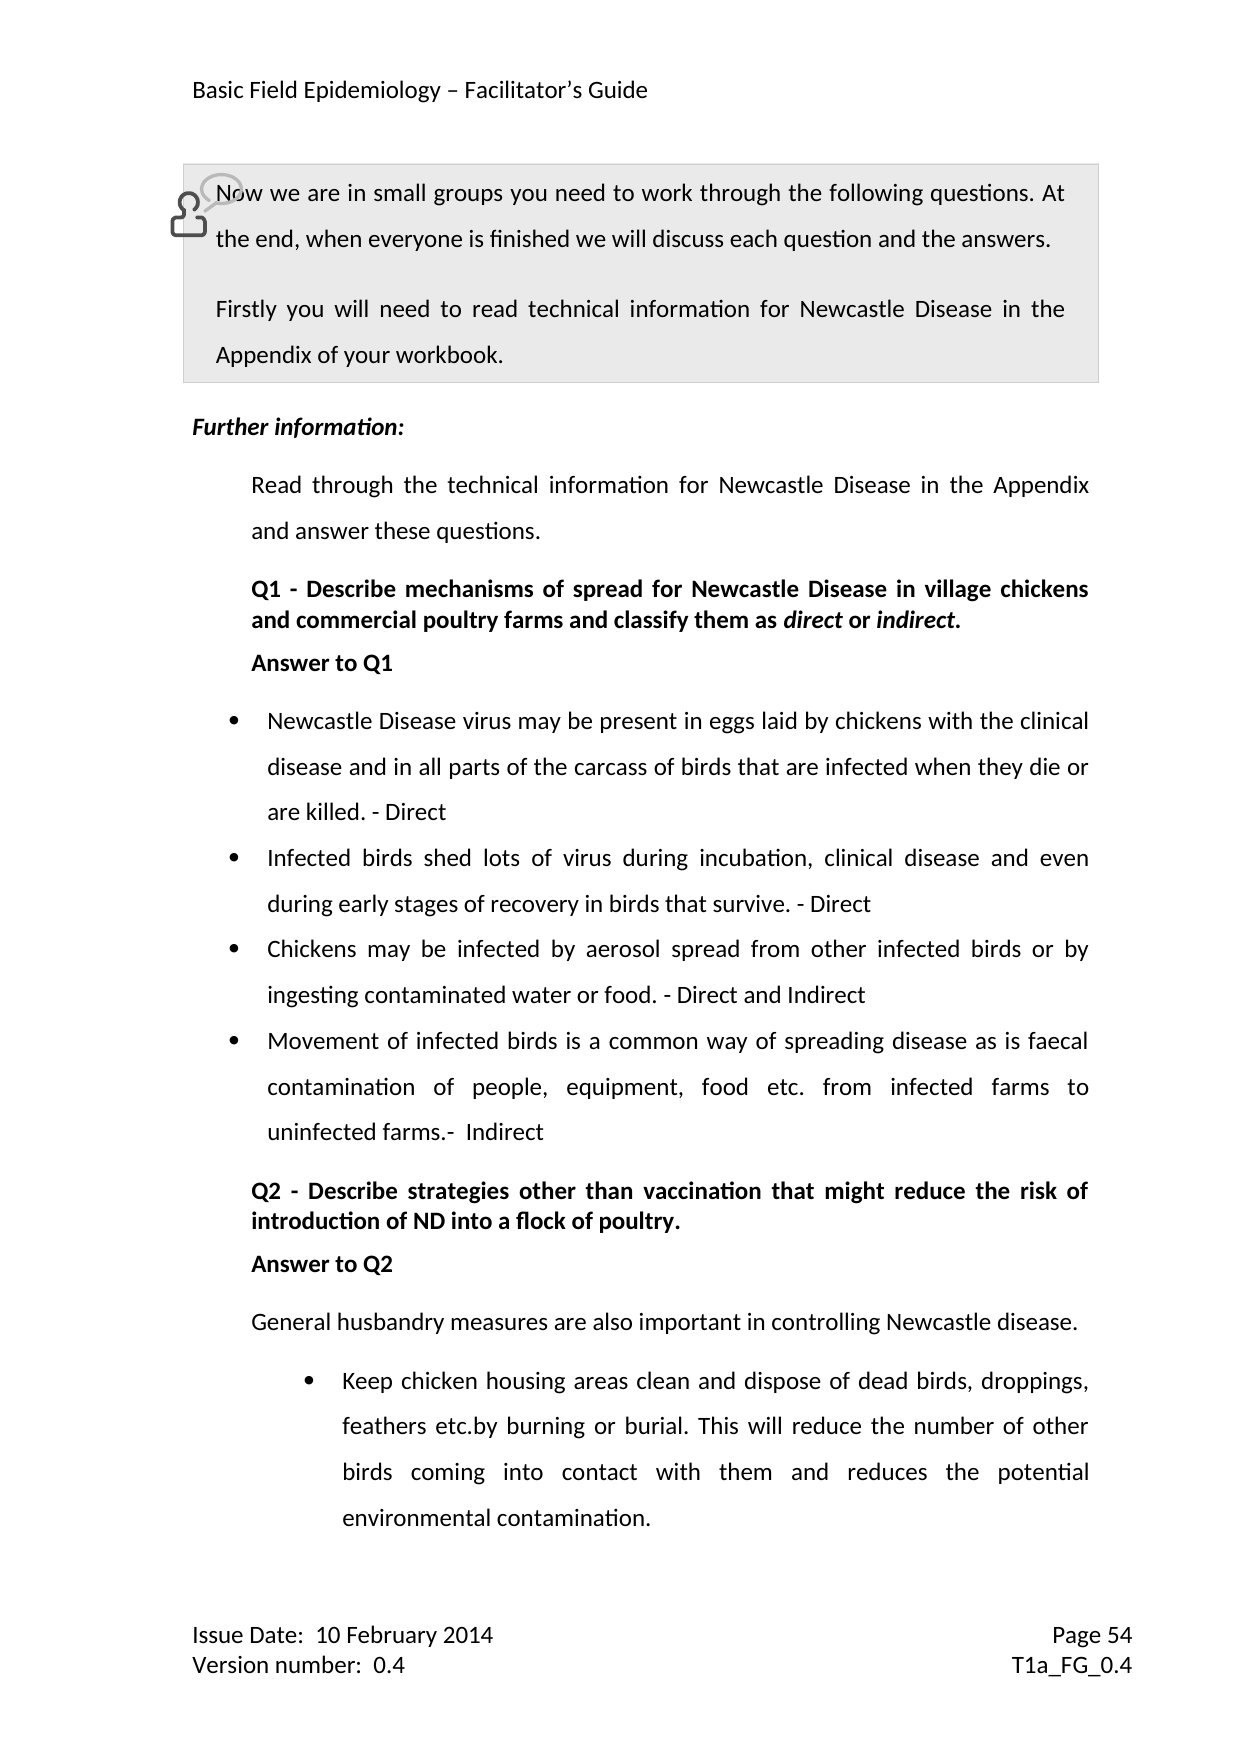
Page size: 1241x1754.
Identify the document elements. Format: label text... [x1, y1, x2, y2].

list Chickens may be infected by aerosol spread from other infected birds or by ingesting contaminated water or food. - Direct and Indirect [229, 934, 1090, 1010]
list Infected birds shed lots of virus during incubation, clinical disease and even during early stages of recovery in birds that survive. - Direct [229, 842, 1090, 918]
text Firstly you will need to read technical information for Newcastle Disease in the Appendix of your workbook. [184, 280, 1098, 382]
list Newcastle Disease virus may be present in eggs laid by chickens with the clinical disease and in all parts of the carcass of birds that are infected when they die or are killed. - Direct [229, 705, 1090, 827]
text Answer to Q2 [251, 1248, 1090, 1279]
text Q1 - Describe mechanisms of spread for Newcastle Disease in village chickens and commercial poultry farms and classify them as direct or indirect. [251, 573, 1090, 634]
list Keep chicken housing areas clean and dispose of dead birds, droppings, feathers etc.by burning or burial. This will reduce the number of other birds coming into contact with them and reduces the potential environmental contamination. [304, 1365, 1090, 1532]
list Movement of infected birds is a common way of spreading disease as is faecal contamination of people, equipment, food etc. from infected farms to uninfected farms.- Indirect [229, 1025, 1090, 1147]
text Read through the technical information for Newcastle Disease in the Appendix and answer these questions. [251, 469, 1090, 546]
text Further information: [192, 411, 1090, 442]
text Answer to Q1 [251, 647, 1090, 677]
text Now we are in small groups you need to work through the following questions. At the end, when everyone is finished we will discuss each question and the answers. [184, 165, 1098, 253]
text General husbandry measures are also important in controlling Newcastle disease. [251, 1307, 1090, 1337]
text Q2 - Describe strategies other than vaccination that might reduce the risk of introduction of ND into a flock of poultry. [251, 1175, 1090, 1236]
